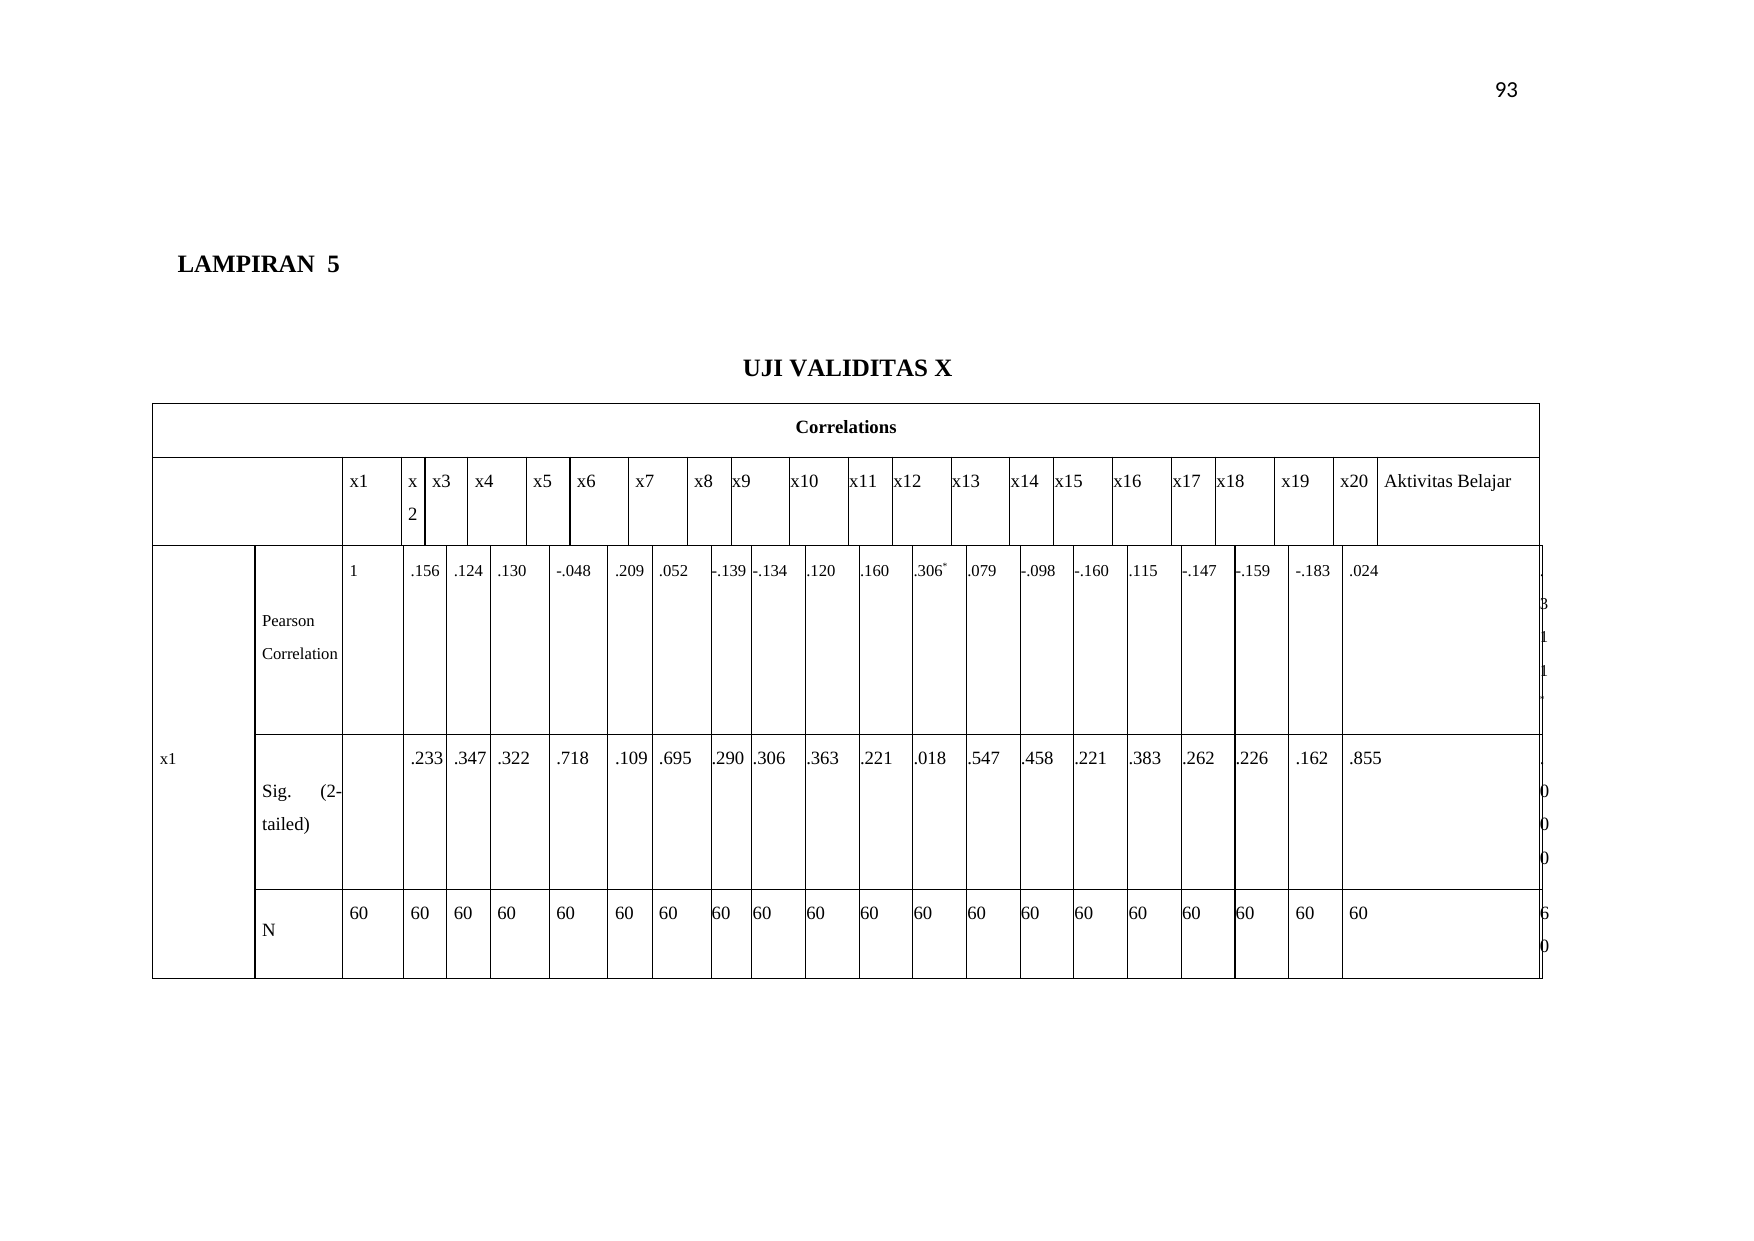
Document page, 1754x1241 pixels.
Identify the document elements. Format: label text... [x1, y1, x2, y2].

table_cell 60 [712, 890, 751, 977]
table_cell .695 [653, 735, 711, 889]
table_cell .306* [913, 546, 966, 734]
text LAMPIRAN 5 [177, 236, 1518, 278]
table_cell 60 [1289, 890, 1342, 977]
table_cell x7 [629, 458, 687, 545]
table_cell x1 [343, 458, 401, 545]
table_cell 60 [913, 890, 966, 977]
table_cell .718 [550, 735, 607, 889]
table_cell .079 [967, 546, 1020, 734]
table_cell 60 [1236, 890, 1288, 977]
table_cell .018 [913, 735, 966, 889]
table_cell x18 [1216, 458, 1274, 545]
table_cell .547 [967, 735, 1020, 889]
table_cell x12 [893, 458, 951, 545]
table_cell .120 [806, 546, 859, 734]
table_cell 60 [343, 890, 403, 977]
table_cell 60 [1182, 890, 1234, 977]
table_cell x10 [790, 458, 848, 545]
table_cell x8 [688, 458, 731, 545]
table_cell 60 [550, 890, 607, 977]
table_cell .347 [447, 735, 490, 889]
table_cell x6 [571, 458, 628, 545]
table_cell [153, 458, 342, 545]
table_cell x14 [1010, 458, 1053, 545]
table_cell .233 [404, 735, 446, 889]
table_cell 60 [608, 890, 652, 977]
table_cell Aktivitas Belajar [1378, 458, 1539, 545]
table_cell .383 [1128, 735, 1181, 889]
table_cell .115 [1128, 546, 1181, 734]
table_cell Pearson Correlation [256, 546, 342, 734]
table_cell .052 [653, 546, 711, 734]
table_cell .130 [491, 546, 549, 734]
table_cell 60 [653, 890, 711, 977]
table_cell x20 [1334, 458, 1377, 545]
table_cell .109 [608, 735, 652, 889]
table_cell 60 [491, 890, 549, 977]
table_cell 60 [752, 890, 805, 977]
table_cell .024 [1343, 546, 1539, 734]
table_cell .221 [1074, 735, 1127, 889]
table_cell x3 [426, 458, 467, 545]
table_cell .290 [712, 735, 751, 889]
table_cell -.160 [1074, 546, 1127, 734]
table_cell .156 [404, 546, 446, 734]
table_cell x1 [153, 546, 254, 977]
table_cell .221 [860, 735, 912, 889]
table_cell x19 [1275, 458, 1333, 545]
table_cell .160 [860, 546, 912, 734]
table_cell -.147 [1182, 546, 1234, 734]
table_cell x2 [402, 458, 424, 545]
table_cell .209 [608, 546, 652, 734]
table_cell 60 [806, 890, 859, 977]
table_cell 60 [1128, 890, 1181, 977]
table_cell 60 [967, 890, 1020, 977]
table_header Correlations [153, 404, 1539, 457]
text UJI VALIDITAS X [177, 340, 1518, 382]
table_cell [343, 735, 403, 889]
table_cell x5 [527, 458, 569, 545]
table_cell 60 [1343, 890, 1539, 977]
table_cell x13 [952, 458, 1009, 545]
table_cell x17 [1172, 458, 1215, 545]
table_cell .306 [752, 735, 805, 889]
table_cell 60 [1021, 890, 1073, 977]
table_cell .162 [1289, 735, 1342, 889]
table_cell -.134 [752, 546, 805, 734]
table_cell 60 [860, 890, 912, 977]
table_cell -.159 [1236, 546, 1288, 734]
table_cell N [256, 890, 342, 977]
table_cell x15 [1054, 458, 1112, 545]
table_cell -.098 [1021, 546, 1073, 734]
table_cell 60 [447, 890, 490, 977]
table_cell .855 [1343, 735, 1539, 889]
table_cell -.048 [550, 546, 607, 734]
table_cell .322 [491, 735, 549, 889]
table_cell 60 [404, 890, 446, 977]
table_cell .458 [1021, 735, 1073, 889]
table_cell -.139 [712, 546, 751, 734]
table_cell .363 [806, 735, 859, 889]
table_cell x16 [1113, 458, 1171, 545]
table_cell 60 [1074, 890, 1127, 977]
table_cell .124 [447, 546, 490, 734]
table_cell x4 [468, 458, 526, 545]
table_cell .262 [1182, 735, 1234, 889]
table_cell 1 [343, 546, 403, 734]
table_cell x9 [732, 458, 789, 545]
table_cell x11 [849, 458, 892, 545]
table_cell -.183 [1289, 546, 1342, 734]
table_cell .226 [1236, 735, 1288, 889]
table_cell Sig. (2-tailed) [256, 735, 342, 889]
